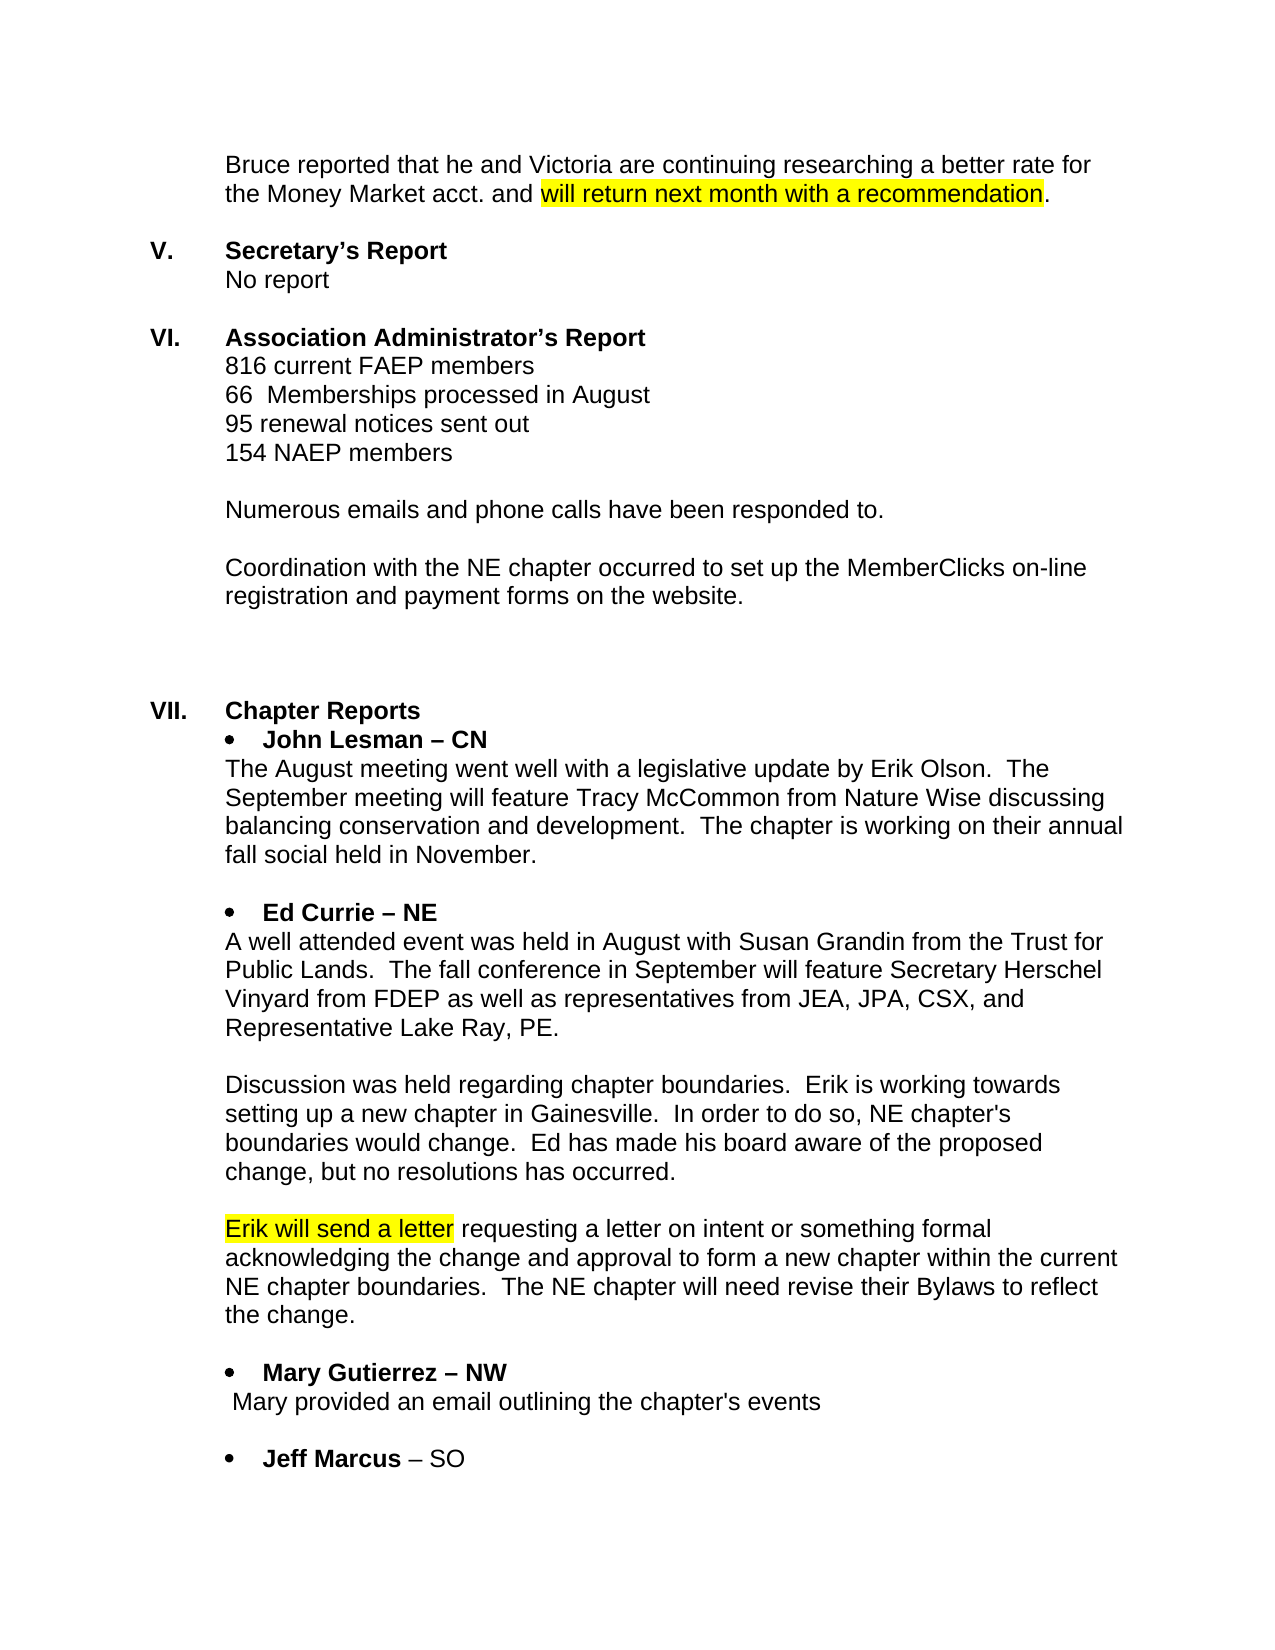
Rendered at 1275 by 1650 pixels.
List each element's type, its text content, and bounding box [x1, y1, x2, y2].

list Discussion was held regarding chapter boundaries. Erik is working towards setting up a new chapter in . In order to do so, NE chapter's boundaries would change. Ed has made his board aware of the proposed change, but no resolutions has occurred. [225, 1070, 1125, 1185]
list Association Administrator’s Report [150, 322, 1125, 351]
list The August meeting went well with a legislative update by Erik Olson. The September meeting will feature Tracy McCommon from Nature Wise discussing balancing conservation and development. The chapter is working on their annual fall social held in November. [225, 754, 1125, 869]
list Bruce reported that he and Victoria are continuing researching a better rate for the Money Market acct. and will return next month with a recommendation. [225, 150, 1125, 207]
list Mary Gutierrez – NW [225, 1358, 1125, 1387]
list A well attended event was held in August with Susan Grandin from the Trust for Public Lands. The fall conference in September will feature Secretary Herschel Vinyard from FDEP as well as representatives from JEA, JPA, , and . [225, 926, 1125, 1041]
list John Lesman – CN [225, 725, 1125, 754]
list 154 NAEP members [225, 437, 1125, 466]
list 816 current FAEP members [225, 351, 1125, 380]
list Secretary’s Report [150, 236, 1125, 265]
list 95 renewal notices sent out [225, 409, 1125, 437]
list No report [225, 265, 1125, 294]
list Coordination with the NE chapter occurred to set up the MemberClicks on-line registration and payment forms on the website. [225, 552, 1125, 610]
list Chapter Reports [150, 696, 1125, 725]
list Numerous emails and phone calls have been responded to. [225, 495, 1125, 524]
list Erik will send a letter requesting a letter on intent or something formal acknowledging the change and approval to form a new chapter within the current NE chapter boundaries. The NE chapter will need revise their Bylaws to reflect the change. [225, 1214, 1125, 1329]
list Mary provided an email outlining the chapter's events [225, 1387, 1125, 1415]
list Ed Currie – NE [225, 898, 1125, 926]
list 66 Memberships processed in August [225, 380, 1125, 409]
list Jeff Marcus – SO [225, 1444, 1125, 1473]
